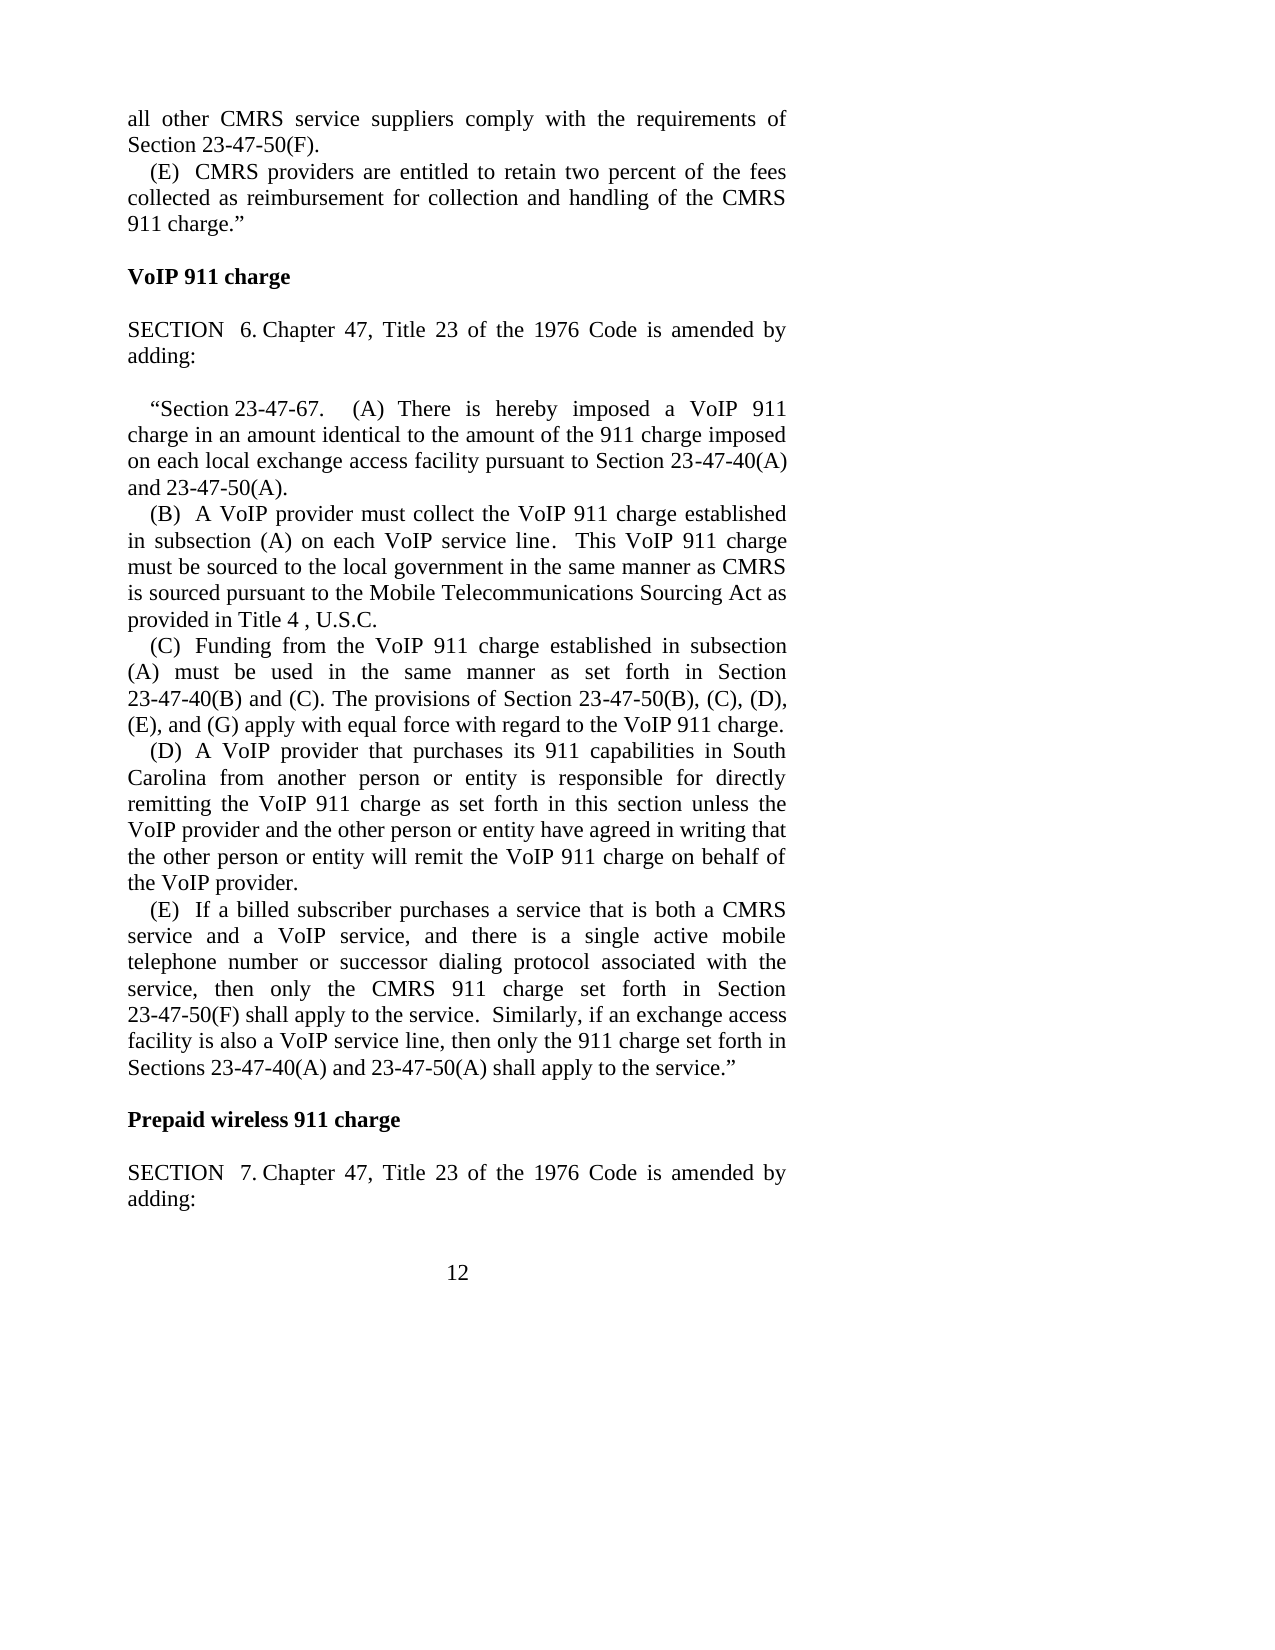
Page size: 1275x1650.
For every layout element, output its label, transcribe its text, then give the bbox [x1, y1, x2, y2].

text “Section 23-47-67. (A) There is hereby imposed a VoIP 911 charge in an amount identical to the amount of the 911 charge imposed on each local exchange access facility pursuant to Section 23-47-40(A) and 23-47-50(A). [127, 395, 787, 500]
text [127, 105, 787, 158]
text (E) CMRS providers are entitled to retain two percent of the fees collected as reimbursement for collection and handling of the CMRS 911 charge.” [127, 158, 787, 237]
text (C) Funding from the VoIP 911 charge established in subsection (A) must be used in the same manner as set forth in Section 23-47-40(B) and (C). The provisions of Section 23-47-50(B), (C), (D), (E), and (G) apply with equal force with regard to the VoIP 911 charge. [127, 632, 787, 737]
text (D) A VoIP provider that purchases its 911 capabilities in South Carolina from another person or entity is responsible for directly remitting the VoIP 911 charge as set forth in this section unless the VoIP provider and the other person or entity have agreed in writing that the other person or entity will remit the VoIP 911 charge on behalf of the VoIP provider. [127, 737, 787, 896]
text (B) A VoIP provider must collect the VoIP 911 charge established in subsection (A) on each VoIP service line. This VoIP 911 charge must be sourced to the local government in the same manner as CMRS is sourced pursuant to the Mobile Telecommunications Sourcing Act as provided in Title 4 , U.S.C. [127, 500, 787, 632]
text VoIP 911 charge [127, 263, 787, 289]
text SECTION 6. Chapter 47, Title 23 of the 1976 Code is amended by adding: [127, 316, 787, 368]
text (E) If a billed subscriber purchases a service that is both a CMRS service and a VoIP service, and there is a single active mobile telephone number or successor dialing protocol associated with the service, then only the CMRS 911 charge set forth in Section 23-47-50(F) shall apply to the service. Similarly, if an exchange access facility is also a VoIP service line, then only the 911 charge set forth in Sections 23-47-40(A) and 23-47-50(A) shall apply to the service.” [127, 896, 787, 1080]
text Prepaid wireless 911 charge [127, 1106, 787, 1133]
text SECTION 7. Chapter 47, Title 23 of the 1976 Code is amended by adding: [127, 1159, 787, 1212]
